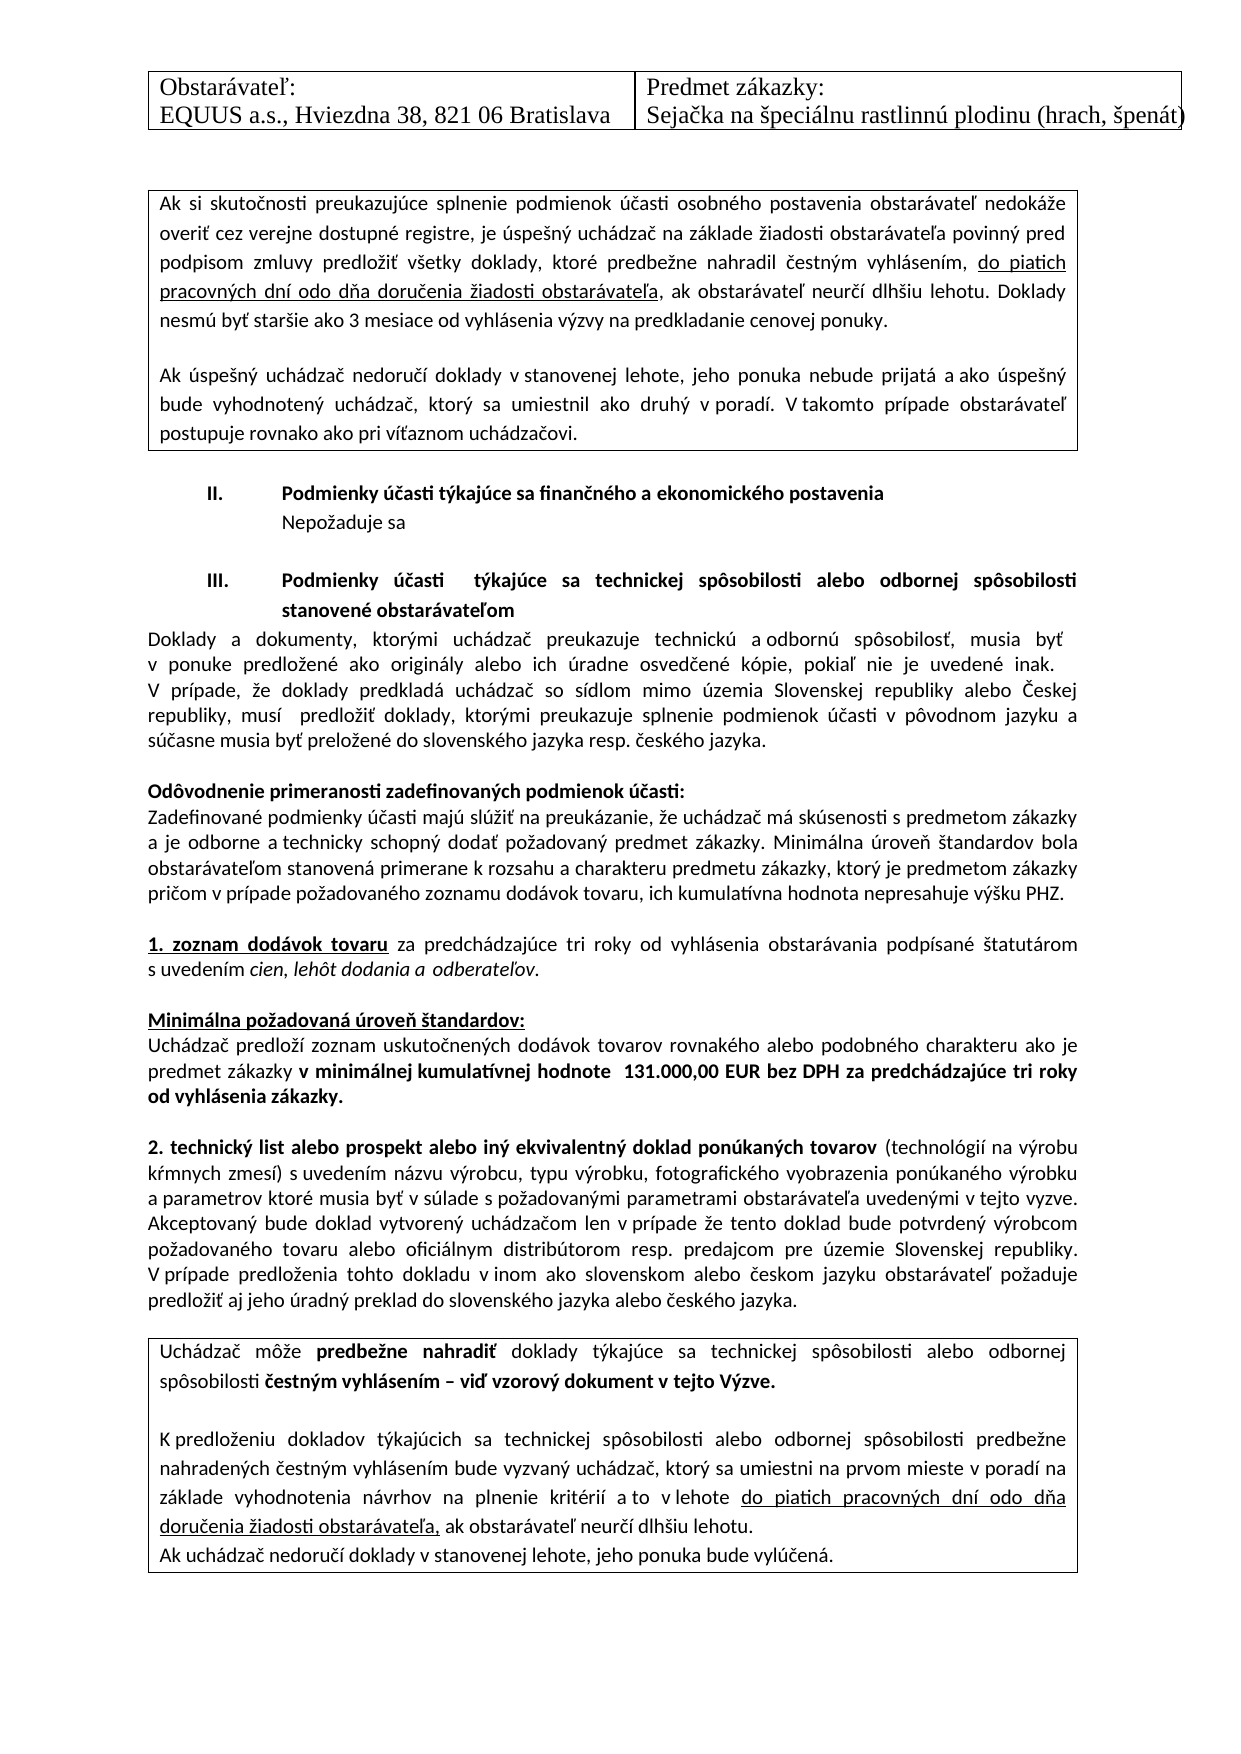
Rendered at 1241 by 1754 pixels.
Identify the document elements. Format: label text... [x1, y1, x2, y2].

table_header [149, 191, 1077, 450]
text 1. zoznam dodávok tovaru za predchádzajúce tri roky od vyhlásenia obstarávania podpísané štatutárom s uvedením cien, lehôt dodania a odberateľov. [148, 931, 1078, 982]
list Nepožaduje sa [282, 509, 1078, 535]
list Podmienky účasti týkajúce sa finančného a ekonomického postavenia [207, 480, 1078, 506]
text Minimálna požadovaná úroveň štandardov: [148, 1007, 1078, 1033]
list Podmienky účasti týkajúce sa technickej spôsobilosti alebo odbornej spôsobilosti stanovené obstarávateľom [207, 568, 1078, 622]
text 2. technický list alebo prospekt alebo iný ekvivalentný doklad ponúkaných tovarov (technológií na výrobu kŕmnych zmesí) s uvedením názvu výrobcu, typu výrobku, fotografického vyobrazenia ponúkaného výrobku a parametrov ktoré musia byť v súlade s požadovanými parametrami obstarávateľa uvedenými v tejto vyzve. Akceptovaný bude doklad vytvorený uchádzačom len v prípade že tento doklad bude potvrdený výrobcom požadovaného tovaru alebo oficiálnym distribútorom resp. predajcom pre územie Slovenskej republiky. V prípade predloženia tohto dokladu v inom ako slovenskom alebo českom jazyku obstarávateľ požaduje predložiť aj jeho úradný preklad do slovenského jazyka alebo českého jazyka. [148, 1134, 1078, 1312]
text Zadefinované podmienky účasti majú slúžiť na preukázanie, že uchádzač má skúsenosti s predmetom zákazky a je odborne a technicky schopný dodať požadovaný predmet zákazky. Minimálna úroveň štandardov bola obstarávateľom stanovená primerane k rozsahu a charakteru predmetu zákazky, ktorý je predmetom zákazky pričom v prípade požadovaného zoznamu dodávok tovaru, ich kumulatívna hodnota nepresahuje výšku PHZ. [148, 804, 1078, 906]
text Uchádzač predloží zoznam uskutočnených dodávok tovarov rovnakého alebo podobného charakteru ako je predmet zákazky v minimálnej kumulatívnej hodnote 131.000,00 EUR bez DPH za predchádzajúce tri roky od vyhlásenia zákazky. [148, 1033, 1078, 1109]
text Doklady a dokumenty, ktorými uchádzač preukazuje technickú a odbornú spôsobilosť, musia byť v ponuke predložené ako originály alebo ich úradne osvedčené kópie, pokiaľ nie je uvedené inak. V prípade, že doklady predkladá uchádzač so sídlom mimo územia Slovenskej republiky alebo Českej republiky, musí predložiť doklady, ktorými preukazuje splnenie podmienok účasti v pôvodnom jazyku a súčasne musia byť preložené do slovenského jazyka resp. českého jazyka. [148, 626, 1078, 753]
text Odôvodnenie primeranosti zadefinovaných podmienok účasti: [148, 778, 1078, 804]
table_header Uchádzač môže predbežne nahradiť doklady týkajúce sa technickej spôsobilosti alebo odbornej spôsobilosti čestným vyhlásením – viď vzorový dokument v tejto Výzve. K predloženiu dokladov týkajúcich sa technickej spôsobilosti alebo odbornej spôsobilosti predbežne nahradených čestným vyhlásením bude vyzvaný uchádzač, ktorý sa umiestni na prvom mieste v poradí na základe vyhodnotenia návrhov na plnenie kritérií a to v lehote do piatich pracovných dní odo dňa doručenia žiadosti obstarávateľa, ak obstarávateľ neurčí dlhšiu lehotu. Ak uchádzač nedoručí doklady v stanovenej lehote, jeho ponuka bude vylúčená. [149, 1339, 1077, 1572]
